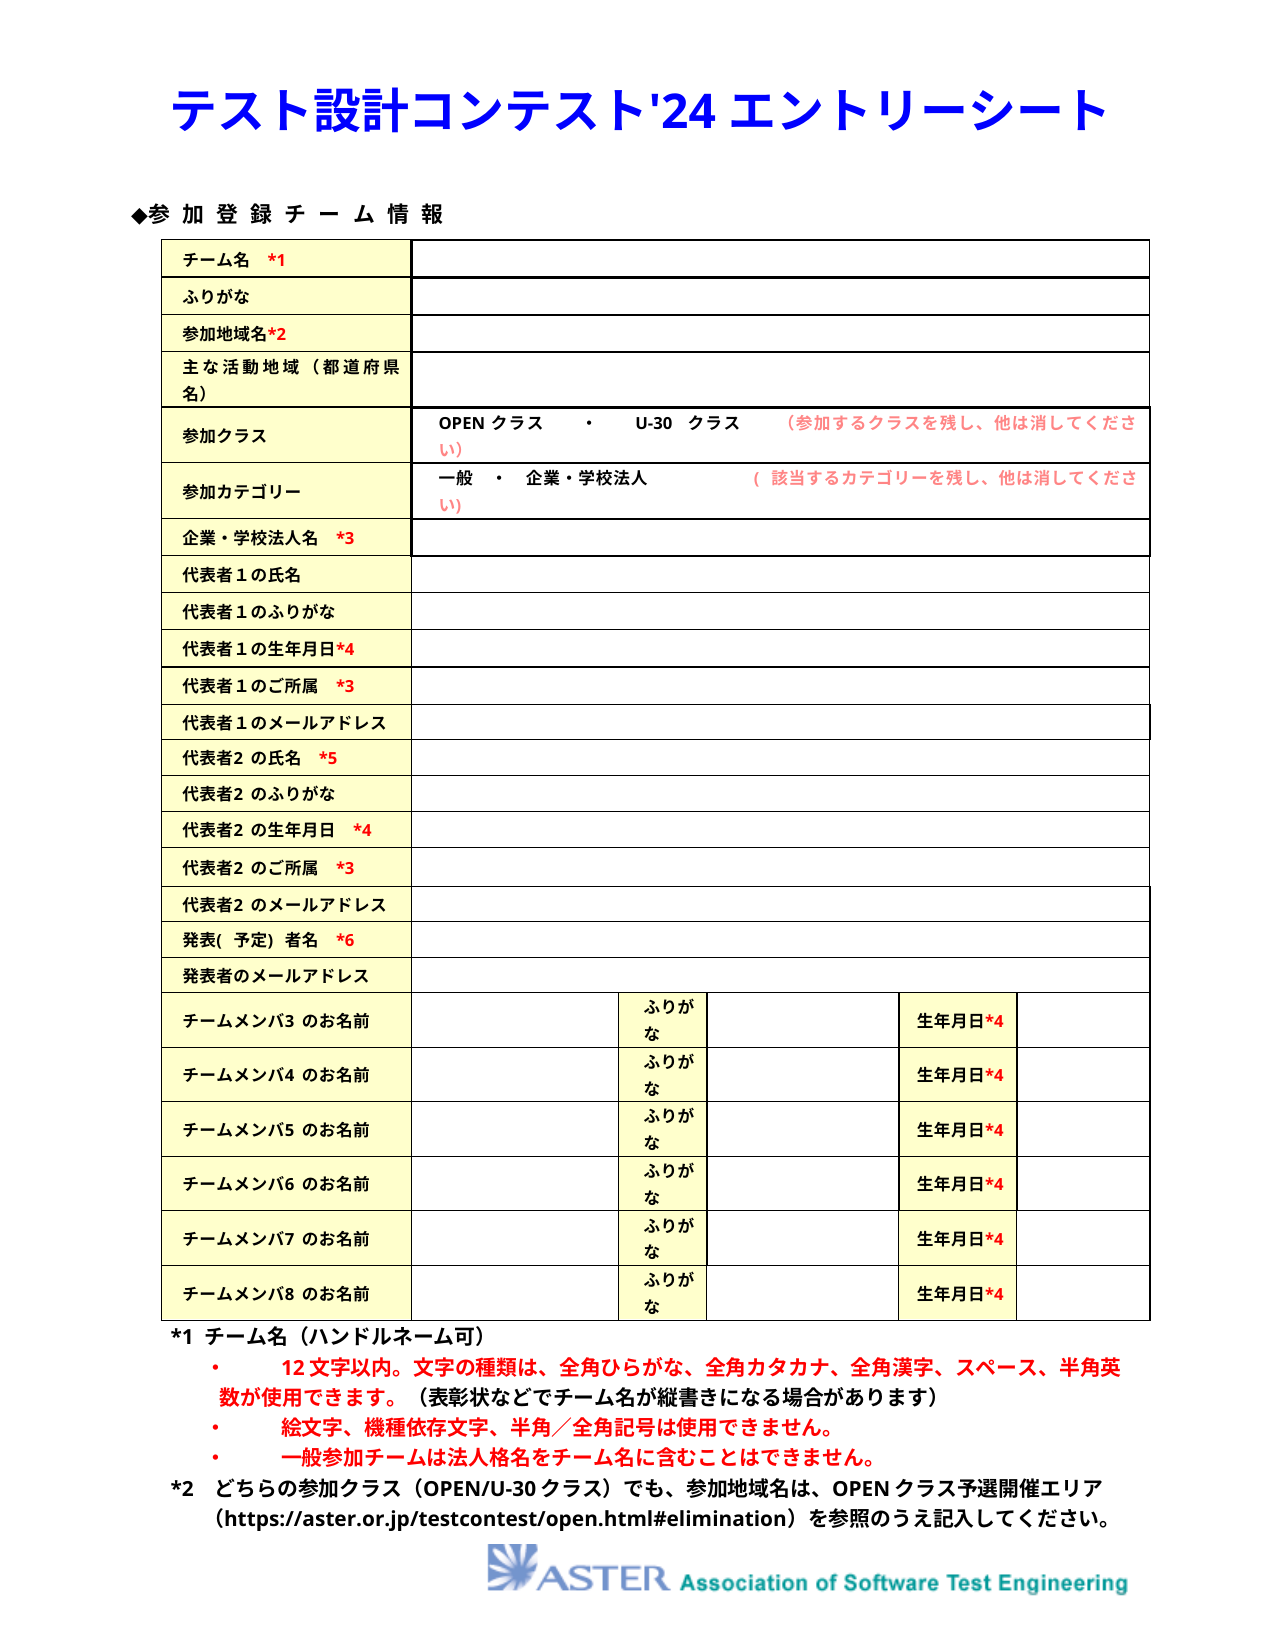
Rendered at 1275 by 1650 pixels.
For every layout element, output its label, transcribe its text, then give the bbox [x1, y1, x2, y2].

table_cell [413, 353, 1149, 406]
table_cell ふりがな [619, 993, 706, 1047]
table_cell 一般 ・ 企業・学校法人 (該当するカテゴリーを残し、他は消してください) [413, 464, 1149, 518]
table_cell 代表者2のふりがな [162, 776, 411, 811]
table_cell 代表者１の生年月日*4 [162, 630, 411, 666]
table_cell チームメンバ5のお名前 [162, 1102, 411, 1156]
table_cell [708, 1157, 898, 1210]
table_cell [1018, 1102, 1149, 1156]
table_cell チームメンバ6のお名前 [162, 1157, 411, 1210]
table_cell OPENクラス ・ U-30クラス （参加するクラスを残し、他は消してください） [413, 409, 1149, 462]
table_cell [413, 520, 1149, 555]
table_cell [412, 993, 618, 1047]
table_cell ふりがな [619, 1211, 706, 1265]
list 12文字以内。文字の種類は、全角ひらがな、全角カタカナ、全角漢字、スペース、半角英数が使用できます。（表彰状などでチーム名が縦書きになる場合があります） [205, 1351, 1130, 1411]
table_cell [412, 958, 1149, 992]
table_cell [707, 1266, 898, 1319]
table_cell [412, 630, 1149, 666]
table_cell 生年月日*4 [900, 1102, 1016, 1156]
table_cell [412, 1102, 618, 1156]
picture [480, 1544, 1258, 1597]
table_cell [708, 1102, 898, 1156]
table_cell 生年月日*4 [899, 1266, 1016, 1319]
table_cell 代表者2の生年月日 *4 [162, 812, 411, 847]
table_cell 企業・学校法人名 *3 [162, 519, 410, 555]
table_cell 参加クラス [162, 408, 410, 462]
table_cell [1017, 1211, 1149, 1265]
table_cell [412, 740, 1149, 775]
table_cell 代表者１のふりがな [162, 593, 411, 629]
table_cell チームメンバ7のお名前 [162, 1211, 411, 1265]
table_cell ふりがな [619, 1266, 706, 1319]
table_cell 生年月日*4 [900, 1157, 1016, 1210]
table_cell [412, 1266, 618, 1319]
table_cell 参加地域名*2 [162, 315, 410, 351]
table_header チーム名 *1 [162, 240, 410, 276]
table_cell [1017, 1266, 1149, 1319]
table_cell [412, 705, 1149, 739]
table_cell チームメンバ3のお名前 [162, 993, 411, 1047]
table_cell 生年月日*4 [900, 993, 1016, 1047]
table_cell [412, 1048, 618, 1101]
table_cell [412, 1211, 618, 1265]
table_cell [412, 848, 1149, 886]
table_cell 代表者１のご所属 *3 [162, 668, 411, 704]
table_cell [708, 1211, 898, 1265]
table_cell [1018, 1157, 1149, 1210]
table_cell [708, 993, 898, 1047]
table_cell [412, 887, 1149, 921]
table_cell ふりがな [619, 1048, 706, 1101]
table_cell 代表者１の氏名 [162, 556, 411, 592]
table_cell [412, 593, 1149, 629]
table_cell 代表者2の氏名 *5 [162, 740, 411, 775]
table_cell 参加カテゴリー [162, 463, 410, 518]
text ◆参加登録チーム情報 [131, 186, 1156, 239]
table_cell [412, 776, 1149, 811]
table_cell 代表者2のメールアドレス [162, 887, 411, 921]
text *1 チーム名（ハンドルネーム可） [170, 1321, 1130, 1351]
text *2 どちらの参加クラス（OPEN/U-30クラス）でも、参加地域名は、OPENクラス予選開催エリア（https://aster.or.jp/testcontest/open.html#elimination）を参照のうえ記入してください。 [170, 1472, 1130, 1532]
table_cell 代表者2のご所属 *3 [162, 848, 411, 886]
table_cell ふりがな [162, 278, 410, 314]
list 絵文字、機種依存文字、半角／全角記号は使用できません。 [205, 1411, 1130, 1442]
table_cell [412, 922, 1149, 957]
table_cell 生年月日*4 [900, 1048, 1016, 1101]
list 一般参加チームは法人格名をチーム名に含むことはできません。 [205, 1442, 1130, 1472]
table_cell [413, 279, 1149, 314]
table_cell 代表者１のメールアドレス [162, 705, 411, 739]
table_cell ふりがな [619, 1102, 706, 1156]
table_cell [708, 1048, 898, 1101]
table_cell 発表者のメールアドレス [162, 958, 411, 992]
table_cell ふりがな [619, 1157, 706, 1210]
table_cell [413, 316, 1149, 351]
table_cell チームメンバ4のお名前 [162, 1048, 411, 1101]
table_cell チームメンバ8のお名前 [162, 1266, 411, 1319]
table_cell [412, 1157, 618, 1210]
table_cell [1018, 1048, 1149, 1101]
table_cell 主な活動地域（都道府県名） [162, 352, 410, 406]
table_cell 生年月日*4 [899, 1211, 1016, 1265]
table_cell [412, 812, 1149, 847]
table_cell [1018, 993, 1149, 1047]
table_header [413, 241, 1149, 276]
table_cell 発表(予定)者名 *6 [162, 922, 411, 957]
table_cell [412, 668, 1149, 704]
table_cell [412, 557, 1149, 592]
